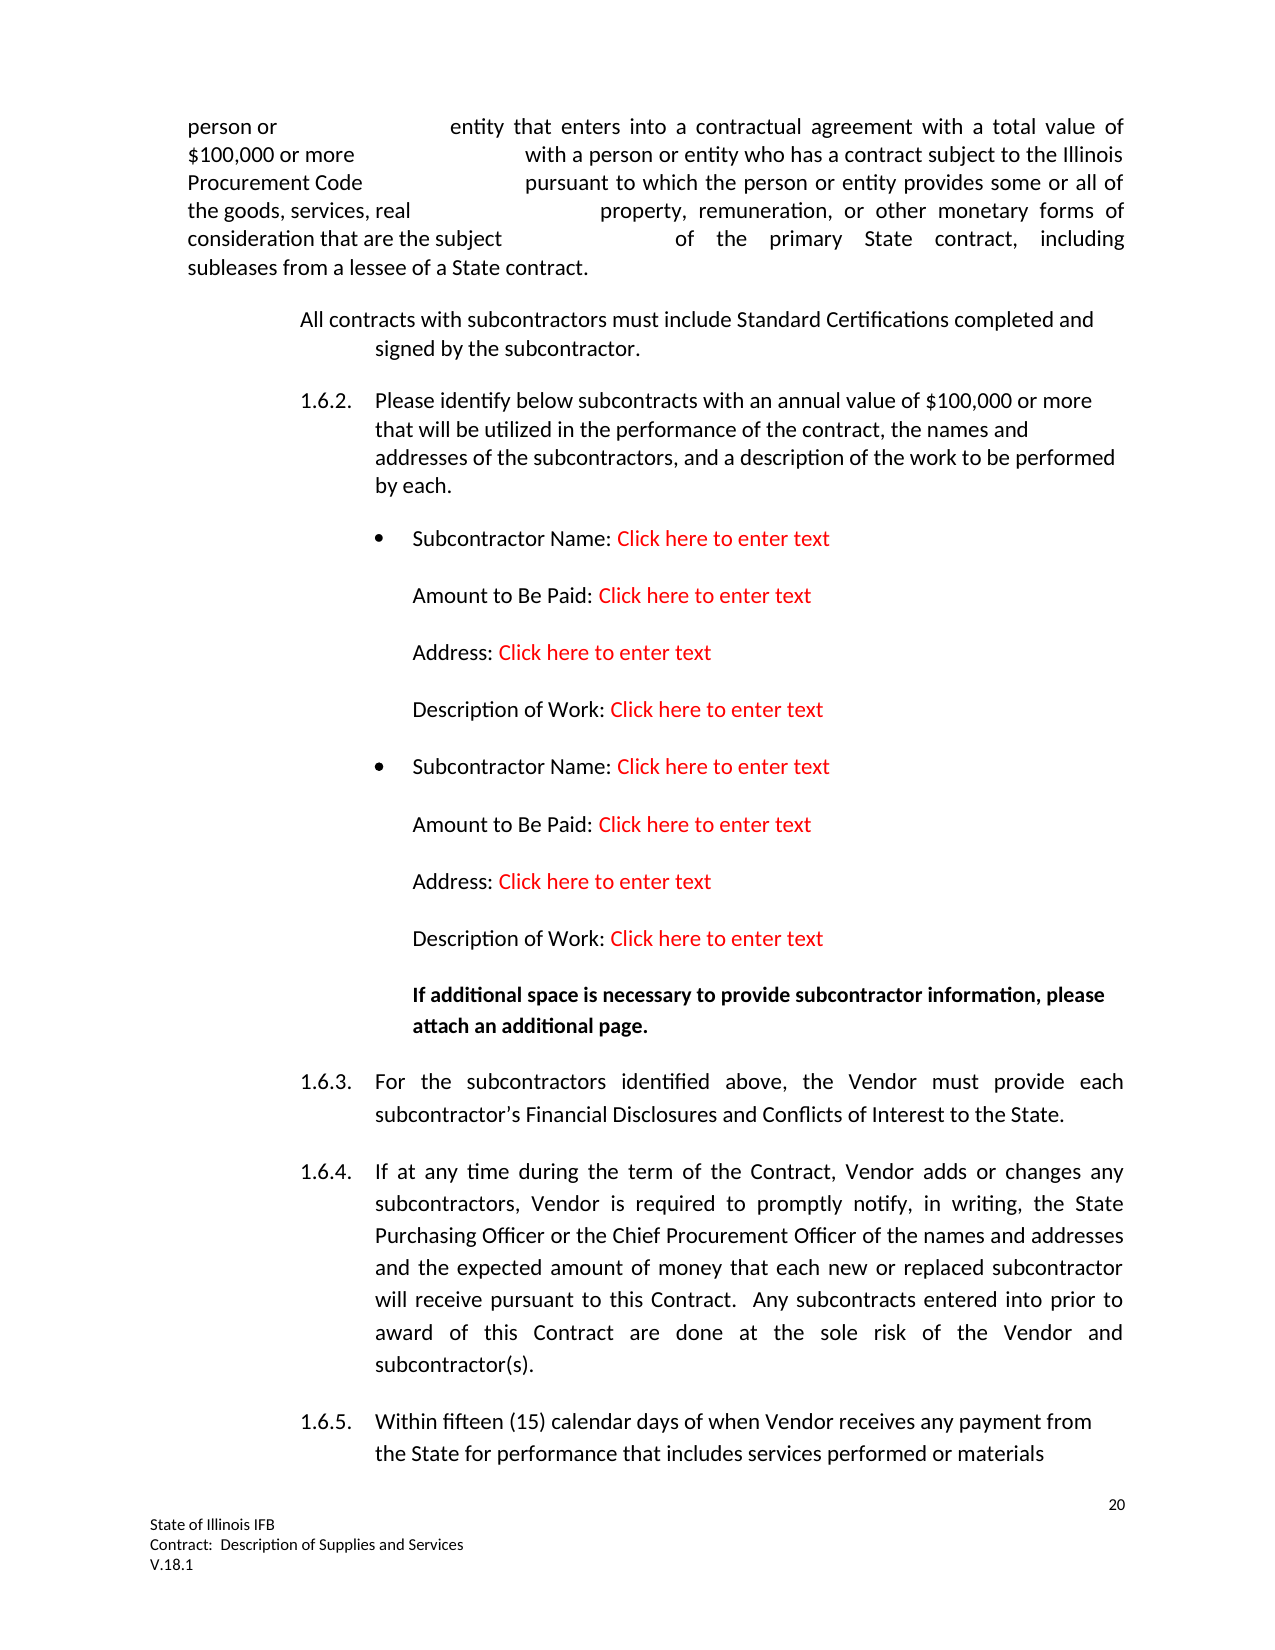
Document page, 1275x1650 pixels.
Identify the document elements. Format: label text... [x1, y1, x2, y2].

list Subcontractor Name: [375, 752, 1125, 781]
list For the subcontractors identified above, the Vendor must provide each subcontractor’s Financial Disclosures and Conflicts of Interest to the State. [300, 1067, 1125, 1128]
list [300, 1407, 1125, 1467]
list Subcontractor Name: [375, 524, 1125, 552]
text Address: [412, 867, 1125, 895]
text All contracts with subcontractors must include Standard Certifications completed and signed by the subcontractor. [150, 306, 1125, 362]
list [187, 112, 1125, 281]
text Amount to Be Paid: [412, 810, 1125, 838]
text Description of Work: [412, 924, 1125, 952]
list If at any time during the term of the Contract, Vendor adds or changes any subcontractors, Vendor is required to promptly notify, in writing, the State Purchasing Officer or the Chief Procurement Officer of the names and addresses and the expected amount of money that each new or replaced subcontractor will receive pursuant to this Contract. Any subcontracts entered into prior to award of this Contract are done at the sole risk of the Vendor and subcontractor(s). [300, 1157, 1125, 1378]
text Description of Work: [375, 695, 1125, 723]
text If additional space is necessary to provide subcontractor information, please attach an additional page. [412, 981, 1125, 1038]
text Amount to Be Paid: [375, 581, 1125, 609]
text Address: [375, 638, 1125, 666]
list Please identify below subcontracts with an annual value of $100,000 or more that will be utilized in the performance of the contract, the names and addresses of the subcontractors, and a description of the work to be performed by each. [300, 387, 1125, 499]
